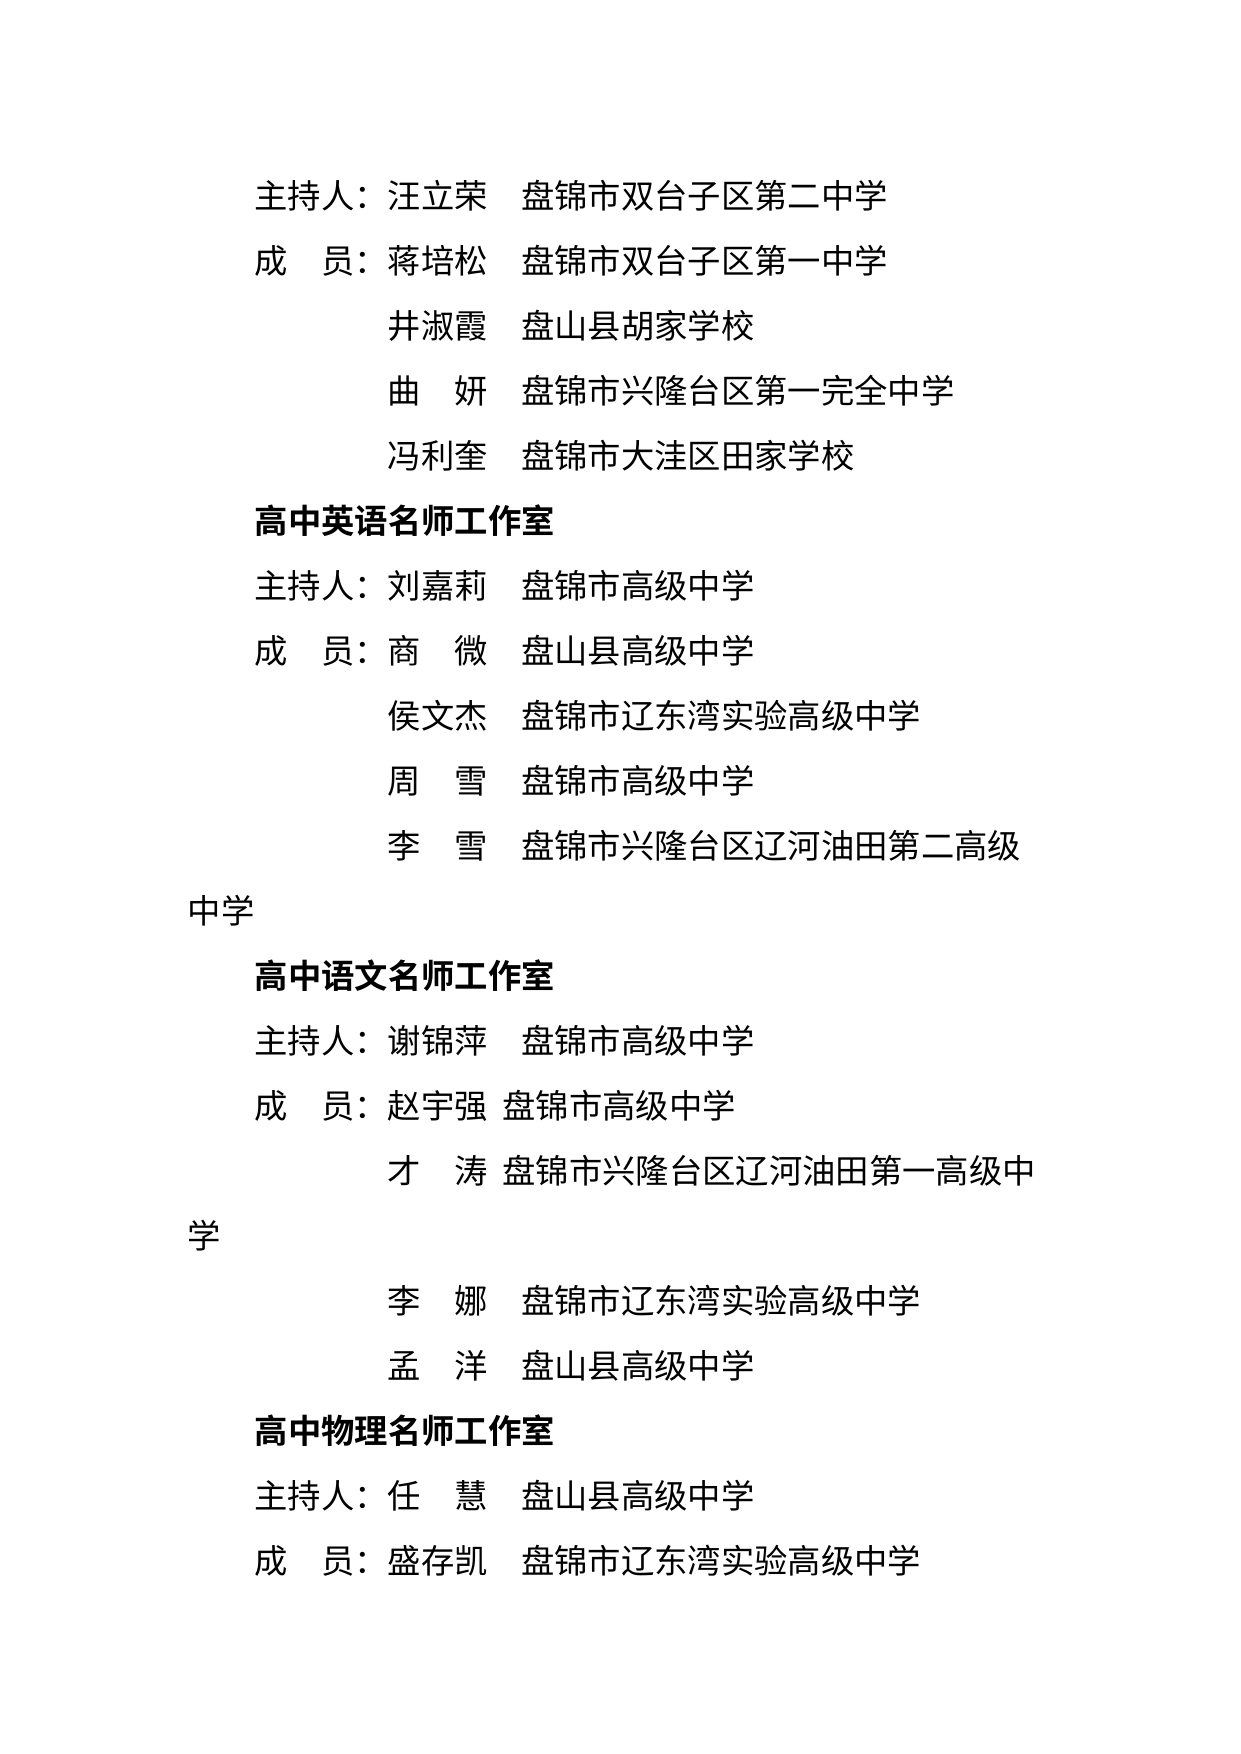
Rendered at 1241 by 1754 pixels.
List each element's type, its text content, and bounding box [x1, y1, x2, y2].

text 主持人：任 慧 盘山县高级中学 [187, 1462, 1053, 1527]
text 高中物理名师工作室 [187, 1397, 1053, 1462]
text 成 员：商 微 盘山县高级中学 [187, 617, 1053, 682]
text 高中语文名师工作室 [187, 942, 1053, 1007]
text 成 员：盛存凯 盘锦市辽东湾实验高级中学 [187, 1527, 1053, 1592]
text 成 员：蒋培松 盘锦市双台子区第一中学 [187, 227, 1053, 292]
text 孟 洋 盘山县高级中学 [187, 1332, 1053, 1397]
text 成 员：赵宇强 盘锦市高级中学 [187, 1072, 1053, 1137]
text 主持人：谢锦萍 盘锦市高级中学 [187, 1007, 1053, 1072]
text 冯利奎 盘锦市大洼区田家学校 [187, 422, 1053, 487]
text 李 娜 盘锦市辽东湾实验高级中学 [187, 1267, 1053, 1332]
text 周 雪 盘锦市高级中学 [187, 747, 1053, 812]
text 高中英语名师工作室 [187, 487, 1053, 552]
text 侯文杰 盘锦市辽东湾实验高级中学 [187, 682, 1053, 747]
text 曲 妍 盘锦市兴隆台区第一完全中学 [187, 357, 1053, 422]
text 才 涛 盘锦市兴隆台区辽河油田第一高级中学 [187, 1137, 1053, 1267]
text 井淑霞 盘山县胡家学校 [187, 292, 1053, 357]
text 主持人：汪立荣 盘锦市双台子区第二中学 [187, 162, 1053, 227]
text 李 雪 盘锦市兴隆台区辽河油田第二高级中学 [187, 812, 1053, 942]
text 主持人：刘嘉莉 盘锦市高级中学 [187, 552, 1053, 617]
